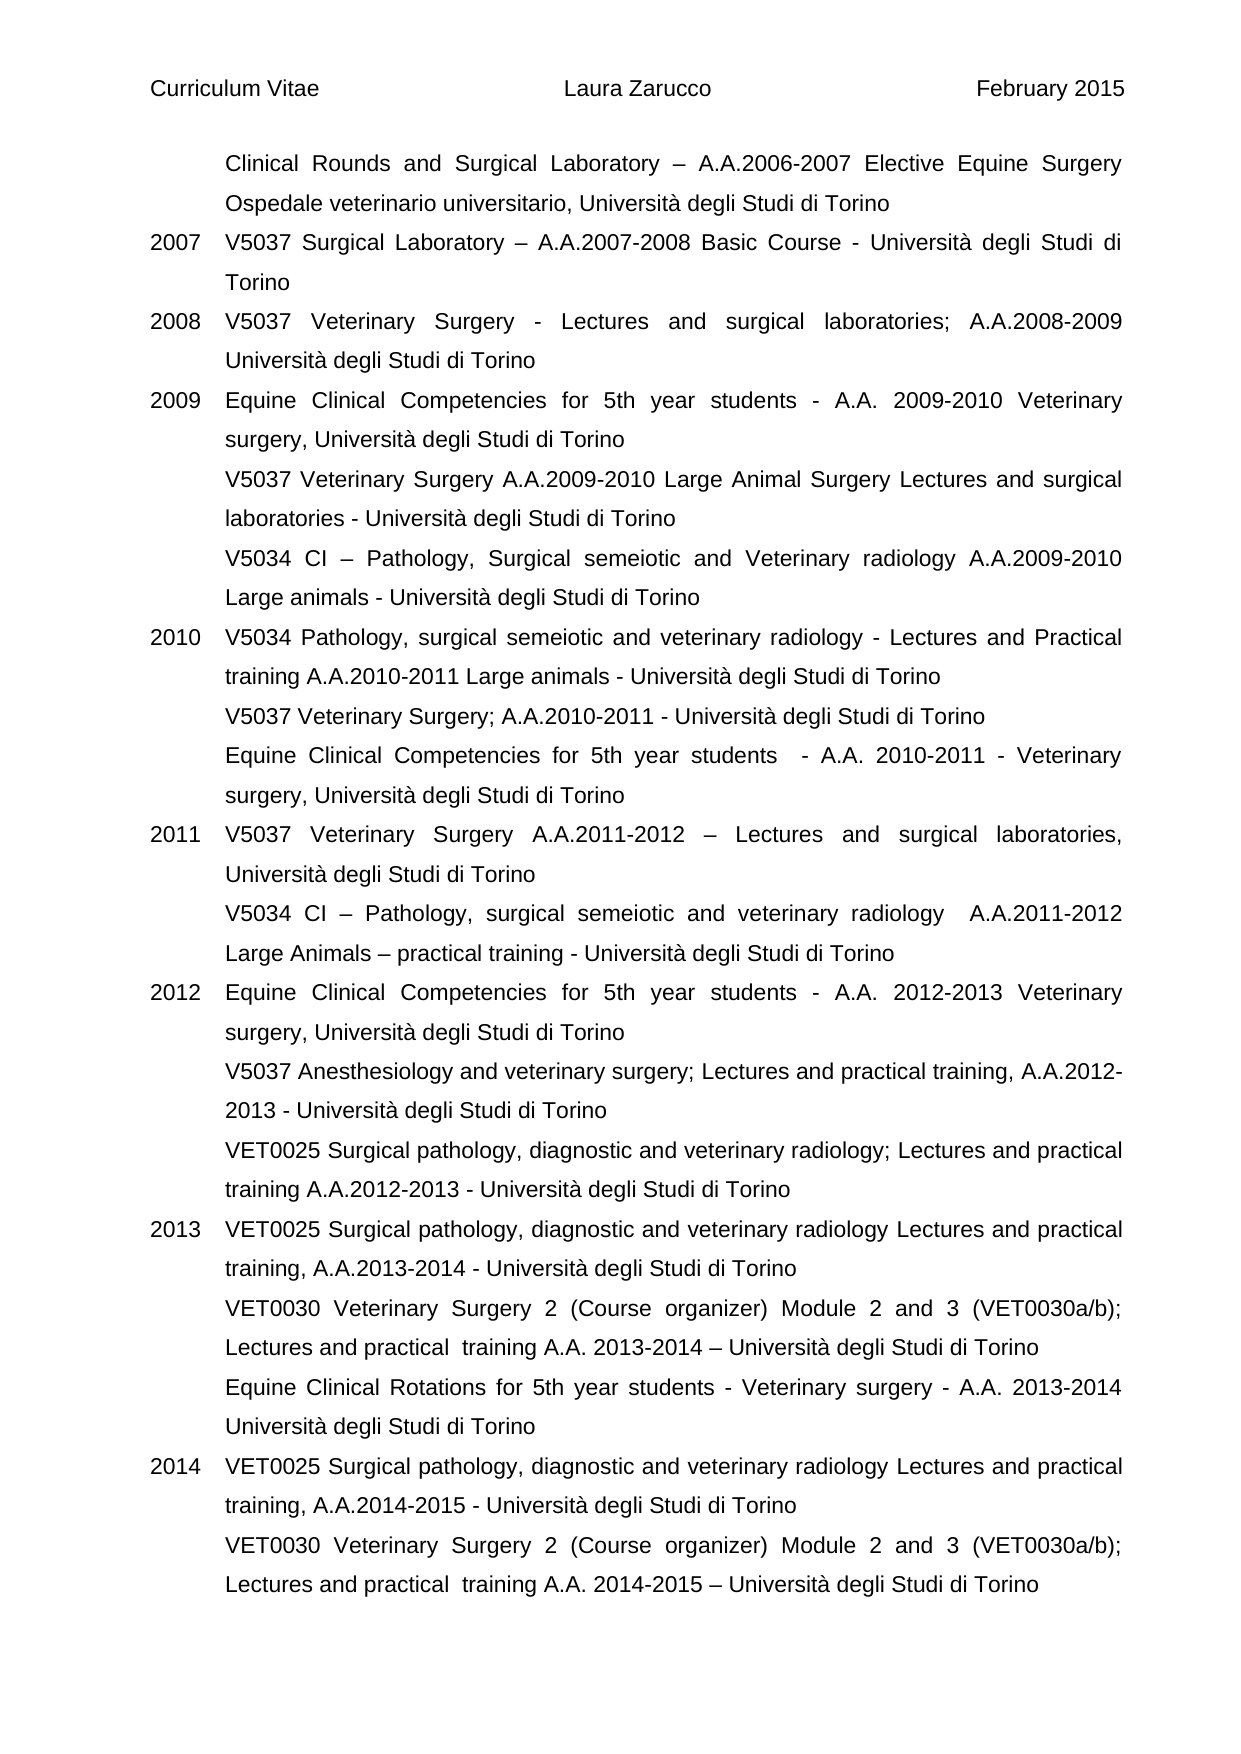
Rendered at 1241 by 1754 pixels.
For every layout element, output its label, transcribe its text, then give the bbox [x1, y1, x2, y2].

text V5034 CI – Pathology, surgical semeiotic and veterinary radiology A.A.2011-2012 Large Animals – practical training - Università degli Studi di Torino [150, 900, 1123, 966]
text 2014 VET0025 Surgical pathology, diagnostic and veterinary radiology Lectures and practical training, A.A.2014-2015 - Università degli Studi di Torino [150, 1453, 1123, 1519]
text 2013 VET0025 Surgical pathology, diagnostic and veterinary radiology Lectures and practical training, A.A.2013-2014 - Università degli Studi di Torino [150, 1216, 1123, 1282]
text V5037 Anesthesiology and veterinary surgery; Lectures and practical training, A.A.2012-2013 - Università degli Studi di Torino [150, 1058, 1123, 1124]
text VET0030 Veterinary Surgery 2 (Course organizer) Module 2 and 3 (VET0030a/b); Lectures and practical training A.A. 2013-2014 – Università degli Studi di Torino [150, 1295, 1123, 1361]
text V5037 Veterinary Surgery A.A.2009-2010 Large Animal Surgery Lectures and surgical laboratories - Università degli Studi di Torino [150, 466, 1123, 532]
text Equine Clinical Competencies for 5th year students - A.A. 2010-2011 - Veterinary surgery, Università degli Studi di Torino [150, 742, 1123, 808]
text V5037 Veterinary Surgery; A.A.2010-2011 - Università degli Studi di Torino [150, 703, 1123, 729]
text 2007 V5037 Surgical Laboratory – A.A.2007-2008 Basic Course - Università degli Studi di Torino [150, 229, 1123, 295]
text Equine Clinical Rotations for 5th year students - Veterinary surgery - A.A. 2013-2014 Università degli Studi di Torino [150, 1374, 1123, 1440]
text 2012 Equine Clinical Competencies for 5th year students - A.A. 2012-2013 Veterinary surgery, Università degli Studi di Torino [150, 979, 1123, 1045]
text 2010 V5034 Pathology, surgical semeiotic and veterinary radiology - Lectures and Practical training A.A.2010-2011 Large animals - Università degli Studi di Torino [150, 624, 1123, 689]
text V5034 CI – Pathology, Surgical semeiotic and Veterinary radiology A.A.2009-2010 Large animals - Università degli Studi di Torino [150, 545, 1123, 611]
text VET0025 Surgical pathology, diagnostic and veterinary radiology; Lectures and practical training A.A.2012-2013 - Università degli Studi di Torino [150, 1137, 1123, 1203]
text Clinical Rounds and Surgical Laboratory – A.A.2006-2007 Elective Equine Surgery Ospedale veterinario universitario, Università degli Studi di Torino [150, 150, 1123, 216]
text 2011 V5037 Veterinary Surgery A.A.2011-2012 – Lectures and surgical laboratories, Università degli Studi di Torino [150, 821, 1123, 887]
text 2009 Equine Clinical Competencies for 5th year students - A.A. 2009-2010 Veterinary surgery, Università degli Studi di Torino [150, 387, 1123, 453]
text 2008 V5037 Veterinary Surgery - Lectures and surgical laboratories; A.A.2008-2009 Università degli Studi di Torino [150, 308, 1123, 374]
text VET0030 Veterinary Surgery 2 (Course organizer) Module 2 and 3 (VET0030a/b); Lectures and practical training A.A. 2014-2015 – Università degli Studi di Torino [150, 1532, 1123, 1598]
